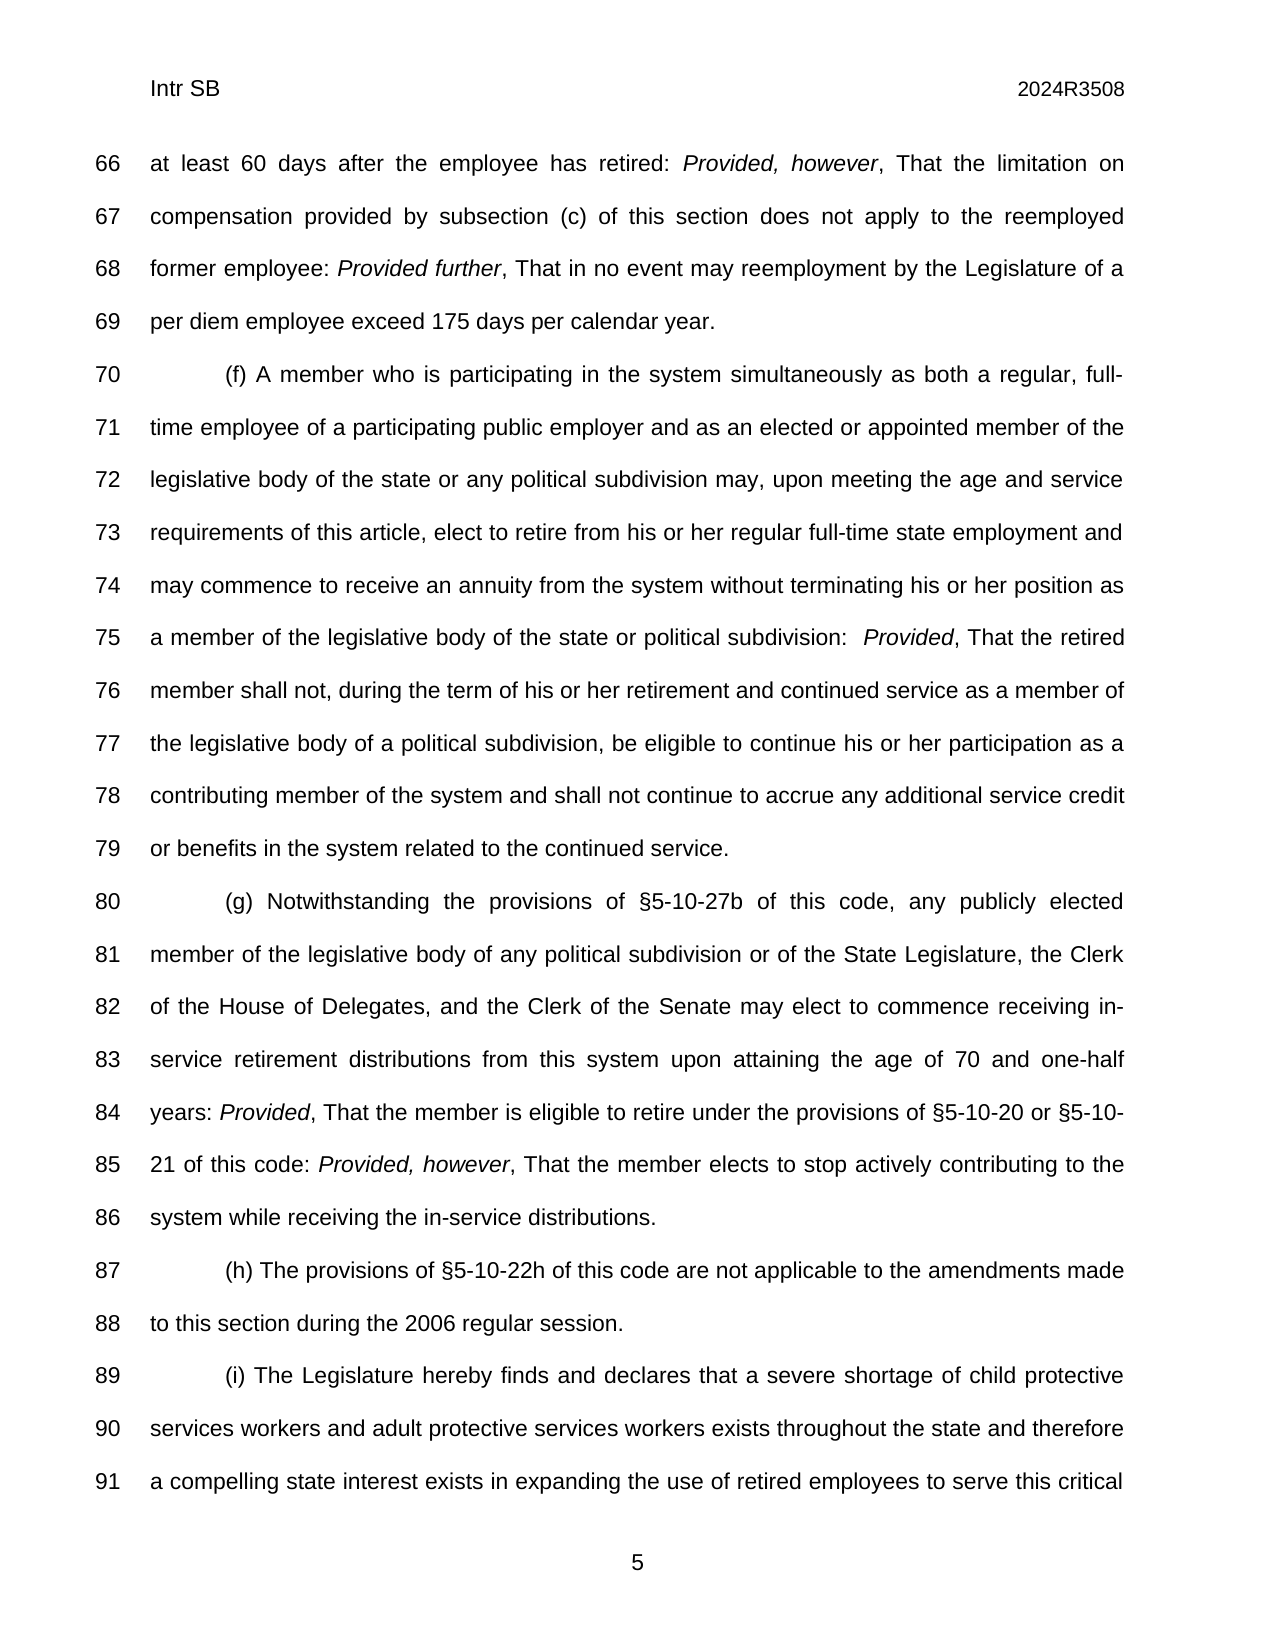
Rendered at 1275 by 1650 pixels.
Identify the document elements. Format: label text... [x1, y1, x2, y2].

text (f) A member who is participating in the system simultaneously as both a regular, full-time employee of a participating public employer and as an elected or appointed member of the legislative body of the state or any political subdivision may, upon meeting the age and service requirements of this article, elect to retire from his or her regular full-time state employment and may commence to receive an annuity from the system without terminating his or her position as a member of the legislative body of the state or political subdivision: Provided, That the retired member shall not, during the term of his or her retirement and continued service as a member of the legislative body of a political subdivision, be eligible to continue his or her participation as a contributing member of the system and shall not continue to accrue any additional service credit or benefits in the system related to the continued service. [150, 361, 1125, 862]
text (h) The provisions of §5-10-22h of this code are not applicable to the amendments made to this section during the 2006 regular session. [150, 1257, 1125, 1336]
text (g) Notwithstanding the provisions of §5-10-27b of this code, any publicly elected member of the legislative body of any political subdivision or of the State Legislature, the Clerk of the House of Delegates, and the Clerk of the Senate may elect to commence receiving in-service retirement distributions from this system upon attaining the age of 70 and one-half years: Provided, That the member is eligible to retire under the provisions of §5-10-20 or §5-10-21 of this code: Provided, however, That the member elects to stop actively contributing to the system while receiving the in-service distributions. [150, 888, 1125, 1231]
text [150, 1362, 1125, 1494]
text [150, 150, 1125, 334]
